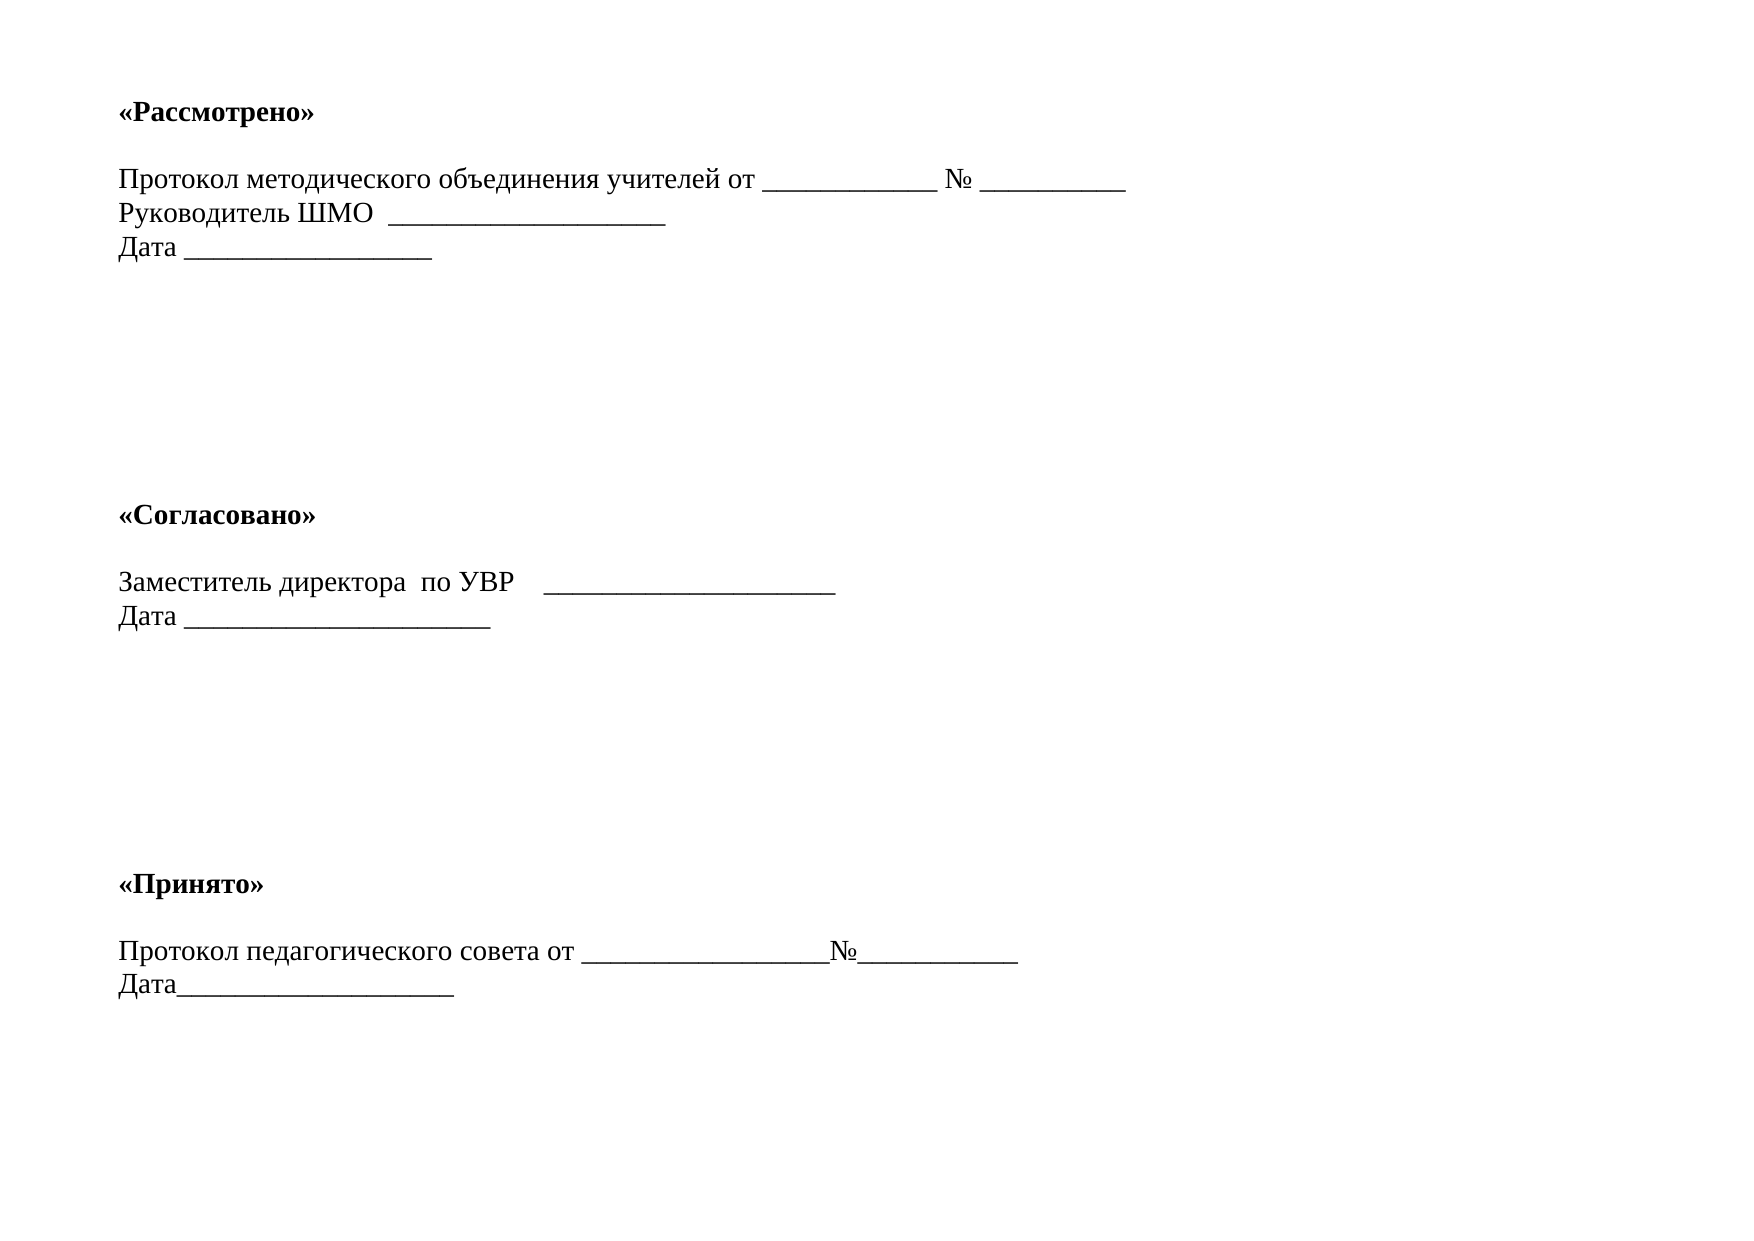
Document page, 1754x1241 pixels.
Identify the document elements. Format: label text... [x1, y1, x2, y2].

text Дата _____________________ [118, 598, 1636, 631]
text Дата___________________ [118, 967, 1636, 1000]
text «Рассмотрено» [118, 94, 1636, 128]
text «Принято» [118, 866, 1636, 899]
text Протокол педагогического совета от _________________№___________ [118, 933, 1636, 967]
text Дата _________________ [118, 229, 1636, 262]
text Руководитель ШМО ___________________ [118, 195, 1636, 229]
text «Согласовано» [118, 497, 1636, 531]
text Заместитель директора по УВР ____________________ [118, 564, 1636, 598]
text Протокол методического объединения учителей от ____________ № __________ [118, 162, 1636, 195]
